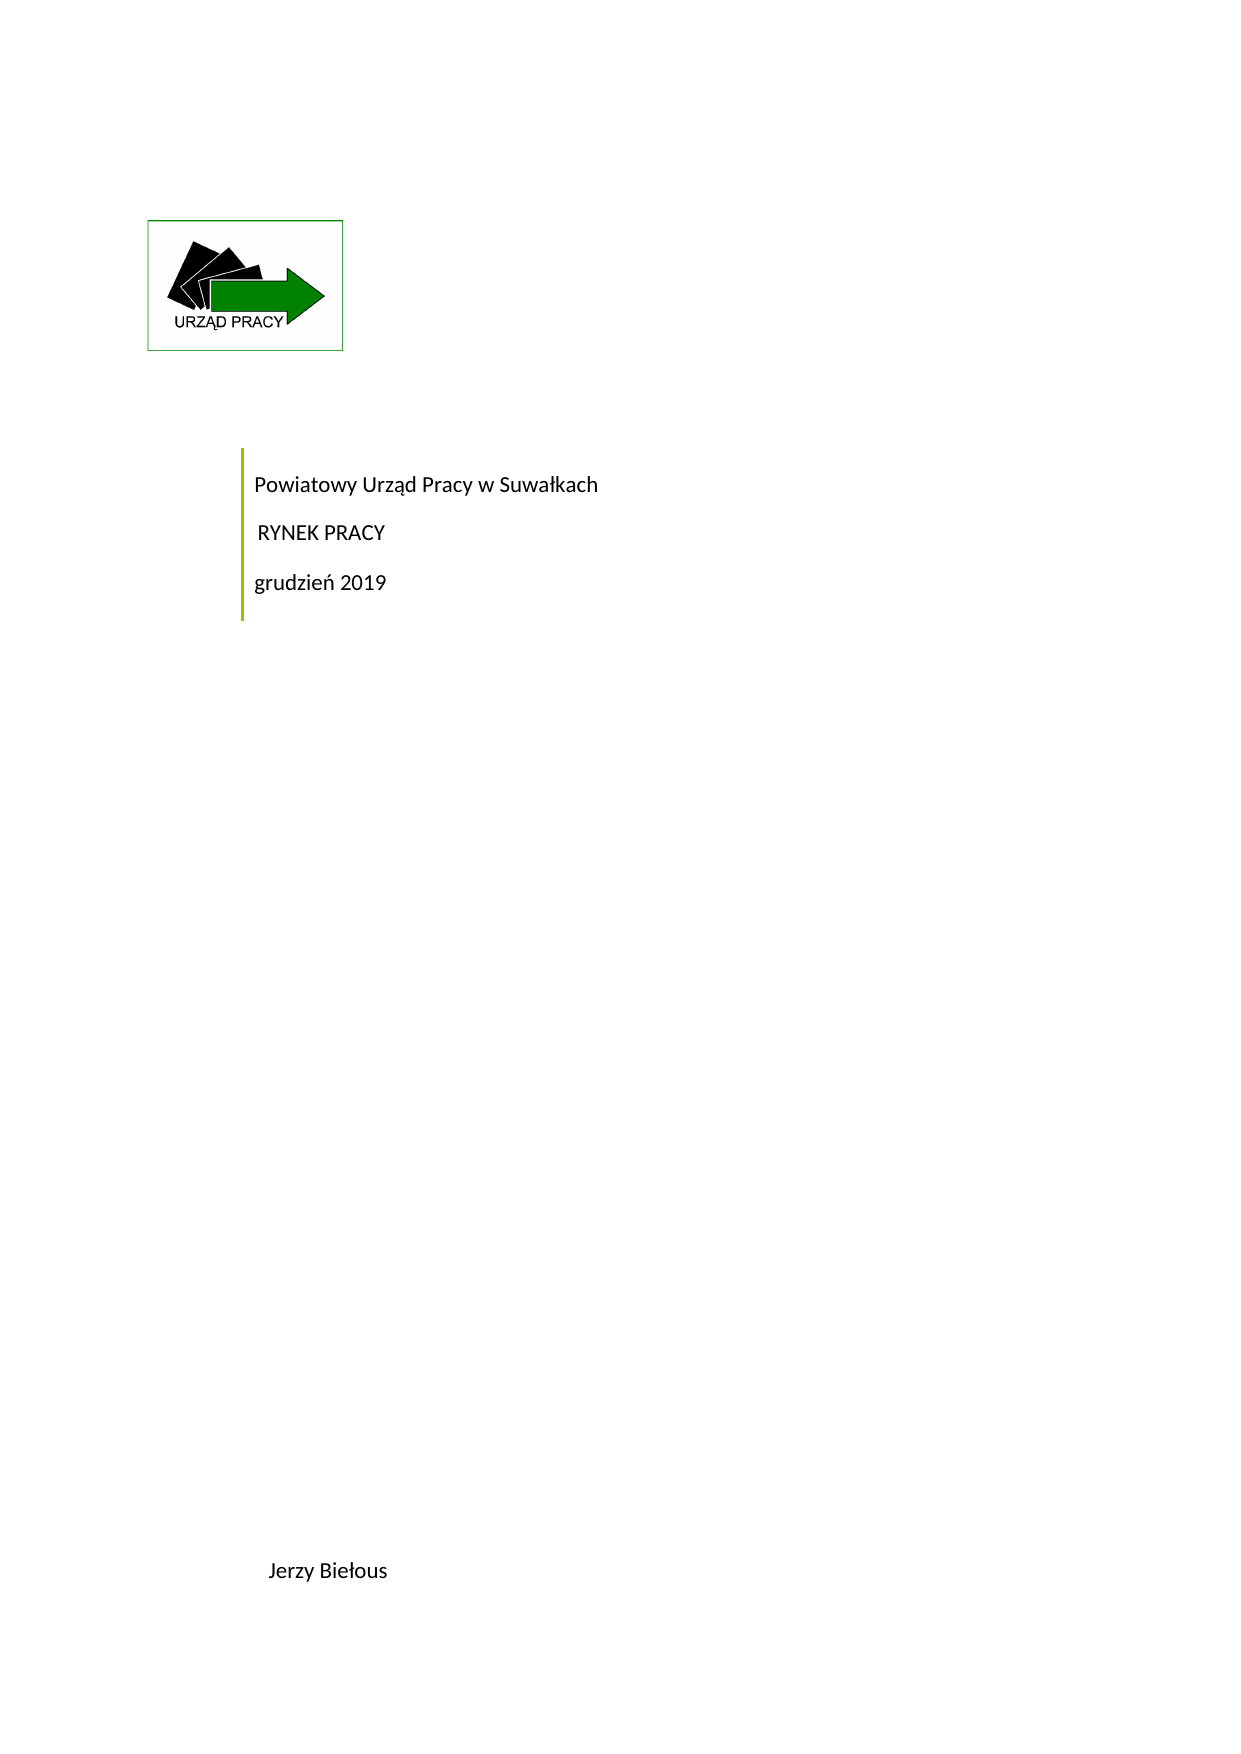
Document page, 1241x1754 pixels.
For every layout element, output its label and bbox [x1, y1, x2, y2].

picture [147, 220, 343, 351]
